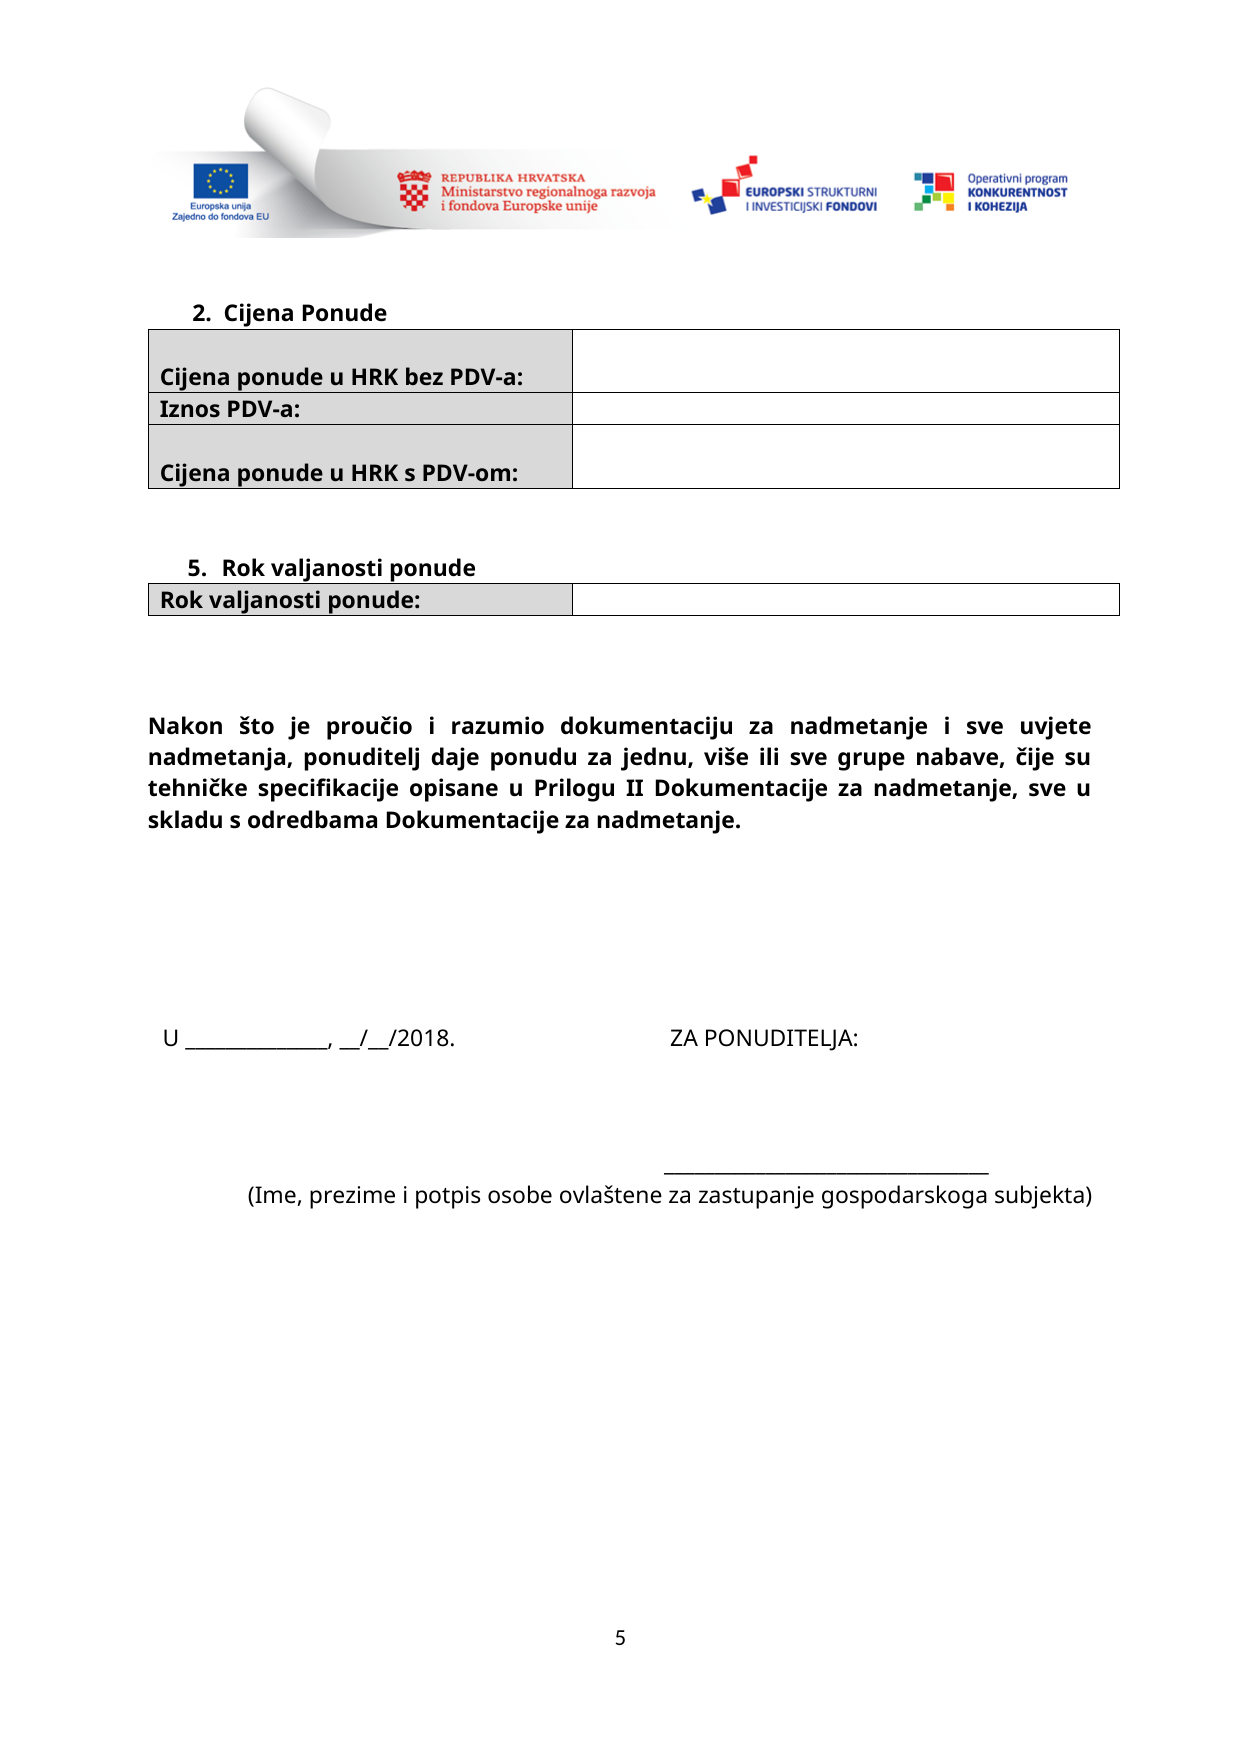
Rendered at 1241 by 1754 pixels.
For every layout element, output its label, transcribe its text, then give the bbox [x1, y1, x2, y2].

table_cell Cijena ponude u HRK s PDV-om: [149, 425, 572, 488]
text 2. Cijena Ponude [192, 297, 1092, 328]
table_cell [573, 393, 1119, 424]
table_cell [573, 425, 1119, 488]
table_header [573, 584, 1119, 615]
list Rok valjanosti ponude [187, 551, 1092, 583]
text U ______________, __/__/2018. ZA PONUDITELJA: [162, 1022, 1092, 1053]
text (Ime, prezime i potpis osobe ovlaštene za zastupanje gospodarskoga subjekta) [148, 1178, 1092, 1210]
table_header [573, 330, 1119, 392]
table_header Cijena ponude u HRK bez PDV-a: [149, 330, 572, 392]
text ________________________________ [148, 1147, 1092, 1178]
table_cell Iznos PDV-a: [149, 393, 572, 424]
text Nakon što je proučio i razumio dokumentaciju za nadmetanje i sve uvjete nadmetanja, ponuditelj daje ponudu za jednu, više ili sve grupe nabave, čije su tehničke specifikacije opisane u Prilogu II Dokumentacije za nadmetanje, sve u skladu s odredbama Dokumentacije za nadmetanje. [148, 710, 1092, 835]
picture [147, 75, 1093, 238]
table_header Rok valjanosti ponude: [149, 584, 572, 615]
